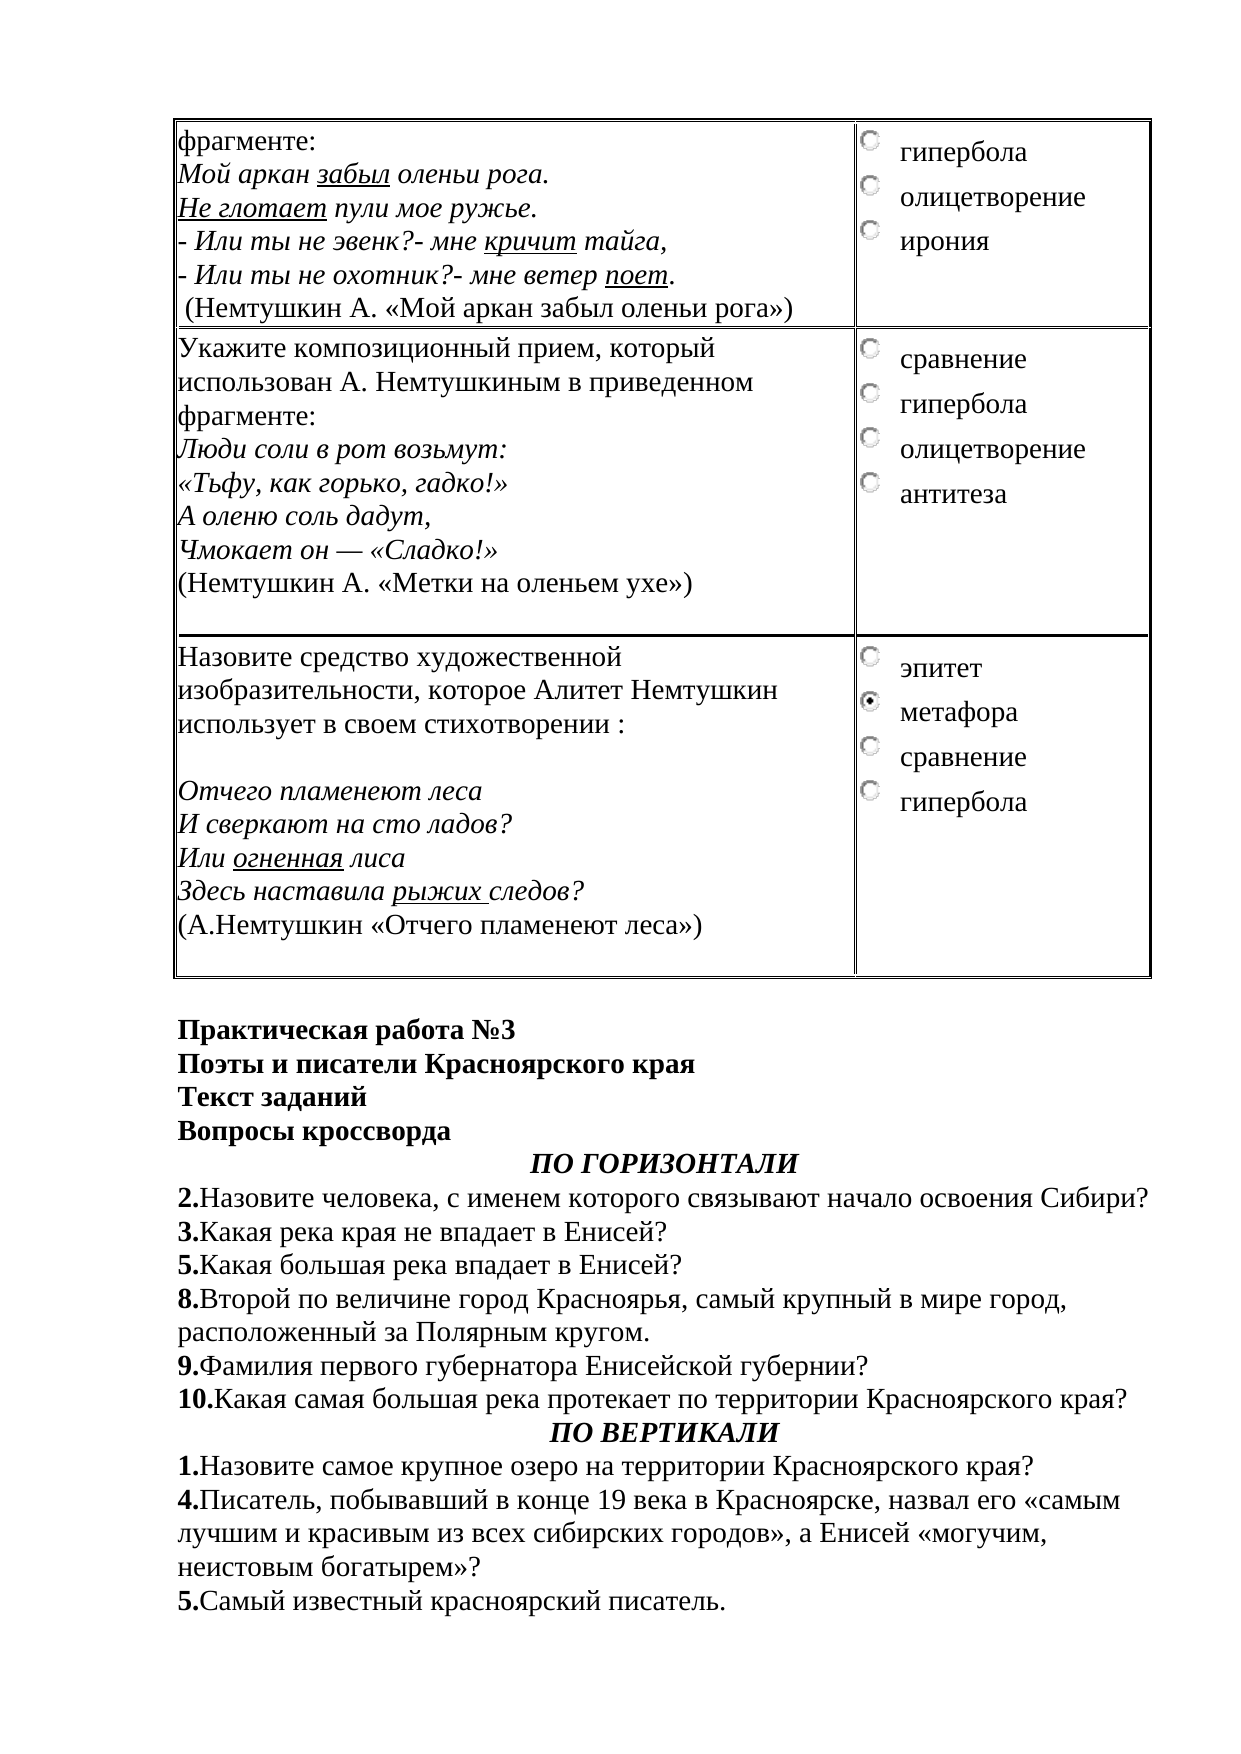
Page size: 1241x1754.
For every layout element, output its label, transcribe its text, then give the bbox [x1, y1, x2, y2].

table_cell сравнение гипербола олицетворение антитеза [856, 326, 1151, 634]
text 4.Писатель, побывавший в конце 19 века в Красноярске, назвал его «самым лучшим и красивым из всех сибирских городов», а Енисей «могучим, неистовым богатырем»? [177, 1482, 1152, 1583]
text 3.Какая река края не впадает в Енисей? [177, 1214, 1152, 1247]
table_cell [177, 122, 856, 326]
subtitle Поэты и писатели Красноярского края [177, 1046, 1152, 1079]
text 1.Назовите самое крупное озеро на территории Красноярского края? [177, 1448, 1152, 1482]
text 5.Какая большая река впадает в Енисей? [177, 1247, 1152, 1281]
subtitle ПО ВЕРТИКАЛИ [177, 1415, 1152, 1448]
text 10.Какая самая большая река протекает по территории Красноярского края? [177, 1381, 1152, 1415]
text 8.Второй по величине город Красноярья, самый крупный в мире город, расположенный за Полярным кругом. [177, 1281, 1152, 1348]
table_cell Укажите композиционный прием, который использован А. Немтушкиным в приведенном фрагменте: Люди соли в рот возьмут: «Тьфу, как горько, гадко!» А оленю соль дадут, Чмокает он — «Сладко!» (Немтушкин А. «Метки на оленьем ухе») [175, 326, 856, 634]
table_cell эпитет метафора сравнение гипербола [856, 634, 1149, 976]
text 9.Фамилия первого губернатора Енисейской губернии? [177, 1348, 1152, 1381]
text Текст заданий [175, 1079, 1152, 1113]
table_cell Назовите средство художественной изобразительности, которое Алитет Немтушкин использует в своем стихотворении : Отчего пламенеют леса И сверкают на сто ладов? Или огненная лиса Здесь наставила рыжих следов? (А.Немтушкин «Отчего пламенеют леса») [177, 634, 856, 976]
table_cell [856, 122, 1149, 326]
text 2.Назовите человека, с именем которого связывают начало освоения Сибири? [177, 1180, 1152, 1214]
subtitle Вопросы кроссворда [177, 1113, 1152, 1147]
subtitle Практическая работа №3 [177, 1012, 1152, 1046]
text 5.Самый известный красноярский писатель. [177, 1583, 1152, 1616]
subtitle ПО ГОРИЗОНТАЛИ [177, 1147, 1152, 1180]
